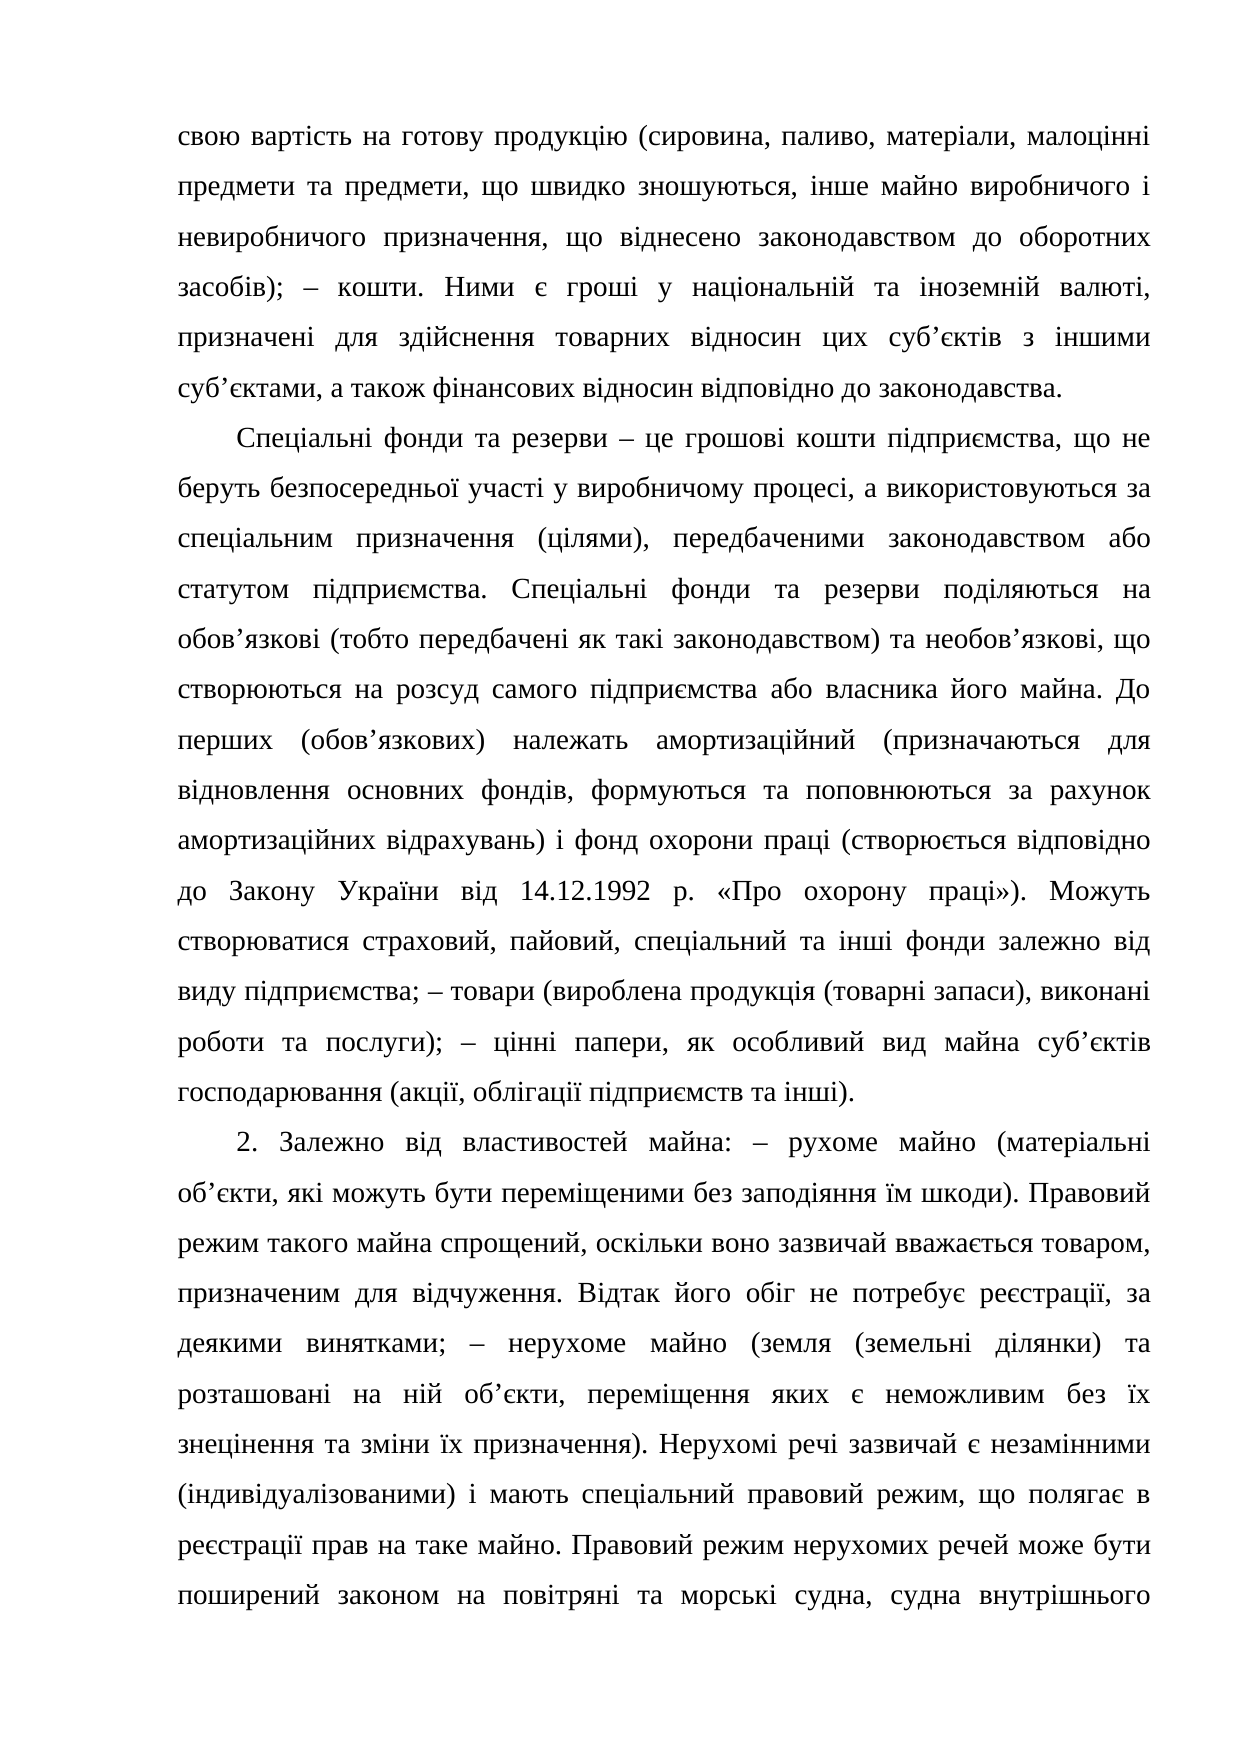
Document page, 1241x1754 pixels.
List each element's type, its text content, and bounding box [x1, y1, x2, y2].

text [177, 118, 1152, 403]
text Спеціальні фонди та резерви – це грошові кошти підприємства, що не беруть безпосередньої участі у виробничому процесі, а використовуються за спеціальним призначення (цілями), передбаченими законодавством або статутом підприємства. Спеціальні фонди та резерви поділяються на обов’язкові (тобто передбачені як такі законодавством) та необов’язкові, що створюються на розсуд самого підприємства або власника його майна. До перших (обов’язкових) належать амортизаційний (призначаються для відновлення основних фондів, формуються та поповнюються за рахунок амортизаційних відрахувань) і фонд охорони праці (створюється відповідно до Закону України від 14.12.1992 р. «Про охорону праці»). Можуть створюватися страховий, пайовий, спеціальний та інші фонди залежно від виду підприємства; – товари (вироблена продукція (товарні запаси), виконані роботи та послуги); – цінні папери, як особливий вид майна суб’єктів господарювання (акції, облігації підприємств та інші). [177, 420, 1152, 1108]
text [177, 1124, 1152, 1611]
